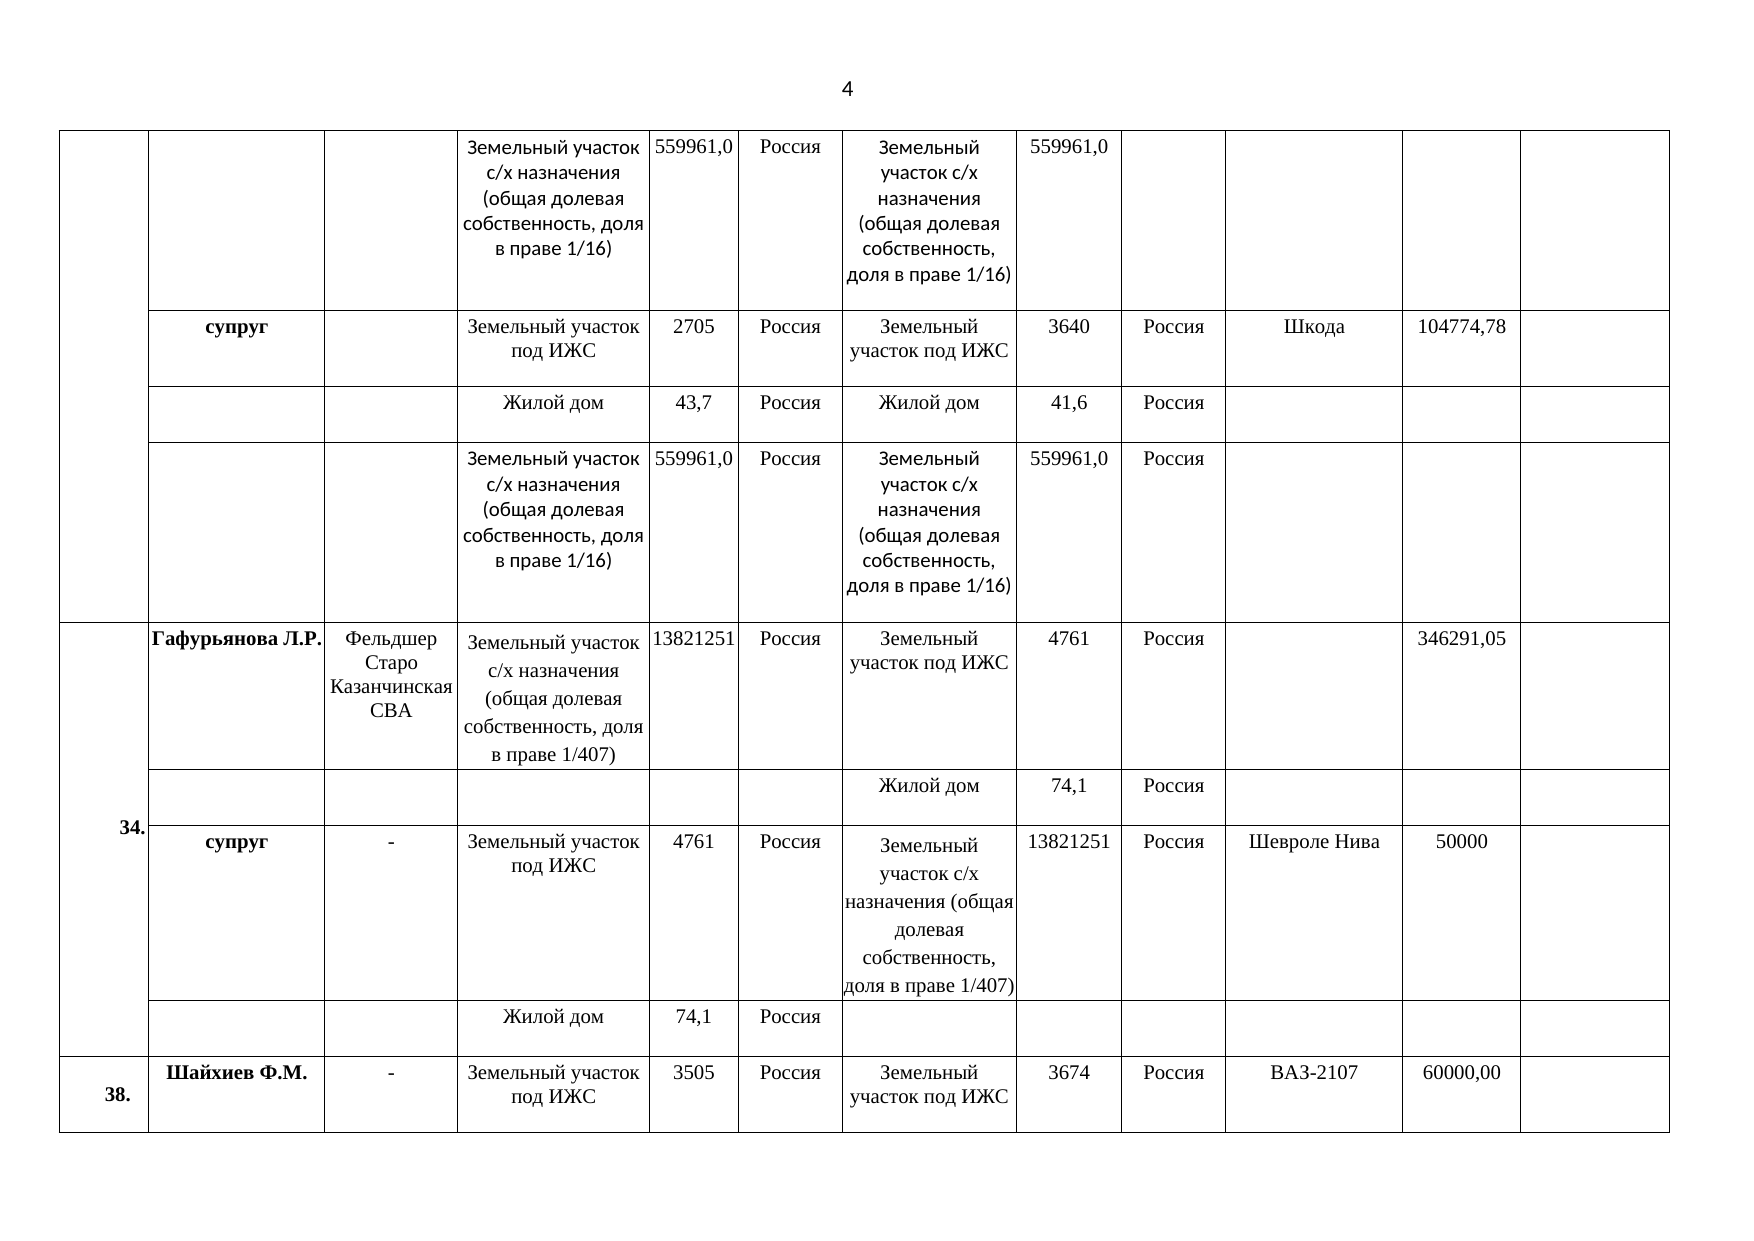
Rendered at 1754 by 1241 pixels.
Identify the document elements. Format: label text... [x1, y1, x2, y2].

table_cell Земельный участок под ИЖС [458, 826, 649, 1000]
table_cell [1226, 1001, 1402, 1056]
table_cell 3674 [1017, 1057, 1121, 1132]
table_cell Земельный участок под ИЖС [843, 623, 1016, 769]
table_cell [843, 1001, 1016, 1056]
table_cell Земельный участок под ИЖС [458, 311, 649, 386]
table_cell [1521, 826, 1669, 1000]
table_cell [1521, 1001, 1669, 1056]
table_cell Земельный участок с/х назначения (общая долевая собственность, доля в праве 1/16) [843, 443, 1016, 622]
table_cell Гафурьянова Л.Р. [149, 623, 324, 769]
table_cell [1403, 443, 1520, 622]
table_cell ВАЗ-2107 [1226, 1057, 1402, 1132]
table_cell Шевроле Нива [1226, 826, 1402, 1000]
table_cell [1403, 387, 1520, 442]
table_cell Шайхиев Ф.М. [149, 1057, 324, 1132]
table_cell [650, 770, 738, 824]
table_cell Россия [739, 826, 842, 1000]
table_cell [149, 770, 324, 824]
table_cell [1521, 1057, 1669, 1132]
table_cell [1226, 387, 1402, 442]
table_cell [458, 770, 649, 824]
table_cell [60, 1057, 148, 1132]
table_cell супруг [149, 311, 324, 386]
table_cell Россия [1122, 387, 1225, 442]
table_cell Земельный участок с/х назначения (общая долевая собственность, доля в праве 1/16) [458, 443, 649, 622]
table_cell [325, 387, 457, 442]
table_cell [325, 1001, 457, 1056]
table_cell [1521, 623, 1669, 769]
table_cell Земельный участок с/х назначения (общая долевая собственность, доля в праве 1/407) [458, 623, 649, 769]
table_cell 60000,00 [1403, 1057, 1520, 1132]
table_cell 13821251 [650, 623, 738, 769]
table_cell [1226, 770, 1402, 824]
table_cell [149, 443, 324, 622]
table_cell 43,7 [650, 387, 738, 442]
table_cell 104774,78 [1403, 311, 1520, 386]
table_cell 4761 [1017, 623, 1121, 769]
table_cell Жилой дом [458, 1001, 649, 1056]
table_cell Земельный участок под ИЖС [458, 1057, 649, 1132]
table_cell [1226, 443, 1402, 622]
table_cell 4761 [650, 826, 738, 1000]
table_cell [1017, 1001, 1121, 1056]
table_cell [1226, 623, 1402, 769]
table_cell [325, 311, 457, 386]
table_cell [1521, 387, 1669, 442]
table_cell супруг [149, 826, 324, 1000]
table_cell [1521, 443, 1669, 622]
table_cell Россия [739, 387, 842, 442]
table_cell 3505 [650, 1057, 738, 1132]
table_cell 559961,0 [1017, 131, 1121, 310]
table_cell - [325, 1057, 457, 1132]
table_cell 559961,0 [650, 131, 738, 310]
table_cell Земельный участок с/х назначения (общая долевая собственность, доля в праве 1/16) [458, 131, 649, 310]
table_cell 13821251 [1017, 826, 1121, 1000]
table_cell [1521, 770, 1669, 824]
table_cell [1226, 131, 1402, 310]
table_cell 2705 [650, 311, 738, 386]
table_cell [1403, 770, 1520, 824]
table_cell [739, 770, 842, 824]
table_cell Жилой дом [843, 770, 1016, 824]
table_cell [1403, 131, 1520, 310]
table_cell - [325, 826, 457, 1000]
table_cell 41,6 [1017, 387, 1121, 442]
table_cell Земельный участок с/х назначения (общая долевая собственность, доля в праве 1/16) [843, 131, 1016, 310]
table_cell Жилой дом [843, 387, 1016, 442]
table_cell Россия [1122, 1057, 1225, 1132]
table_cell 50000 [1403, 826, 1520, 1000]
table_cell Шкода [1226, 311, 1402, 386]
table_cell [60, 623, 148, 1056]
table_cell Россия [1122, 826, 1225, 1000]
table_cell Россия [1122, 770, 1225, 824]
table_cell Земельный участок под ИЖС [843, 1057, 1016, 1132]
table_cell Россия [739, 1001, 842, 1056]
table_cell [1521, 131, 1669, 310]
table_cell Земельный участок под ИЖС [843, 311, 1016, 386]
table_cell [325, 131, 457, 310]
table_cell 346291,05 [1403, 623, 1520, 769]
table_cell 74,1 [650, 1001, 738, 1056]
table_cell Земельный участок с/х назначения (общая долевая собственность, доля в праве 1/407) [843, 826, 1016, 1000]
table_cell [325, 770, 457, 824]
table_cell [1122, 1001, 1225, 1056]
table_cell Россия [739, 1057, 842, 1132]
table_cell [149, 1001, 324, 1056]
table_cell 559961,0 [1017, 443, 1121, 622]
table_cell [1122, 131, 1225, 310]
table_cell Россия [1122, 623, 1225, 769]
table_cell [149, 131, 324, 310]
table_cell [325, 443, 457, 622]
table_cell Россия [1122, 443, 1225, 622]
table_cell Россия [739, 443, 842, 622]
table_cell Жилой дом [458, 387, 649, 442]
table_cell 74,1 [1017, 770, 1121, 824]
table_cell Россия [1122, 311, 1225, 386]
table_cell Фельдшер Старо Казанчинская СВА [325, 623, 457, 769]
table_cell Россия [739, 311, 842, 386]
table_cell Россия [739, 131, 842, 310]
table_cell [1521, 311, 1669, 386]
table_cell Россия [739, 623, 842, 769]
table_cell 559961,0 [650, 443, 738, 622]
table_cell [1403, 1001, 1520, 1056]
table_cell 3640 [1017, 311, 1121, 386]
table_cell [149, 387, 324, 442]
